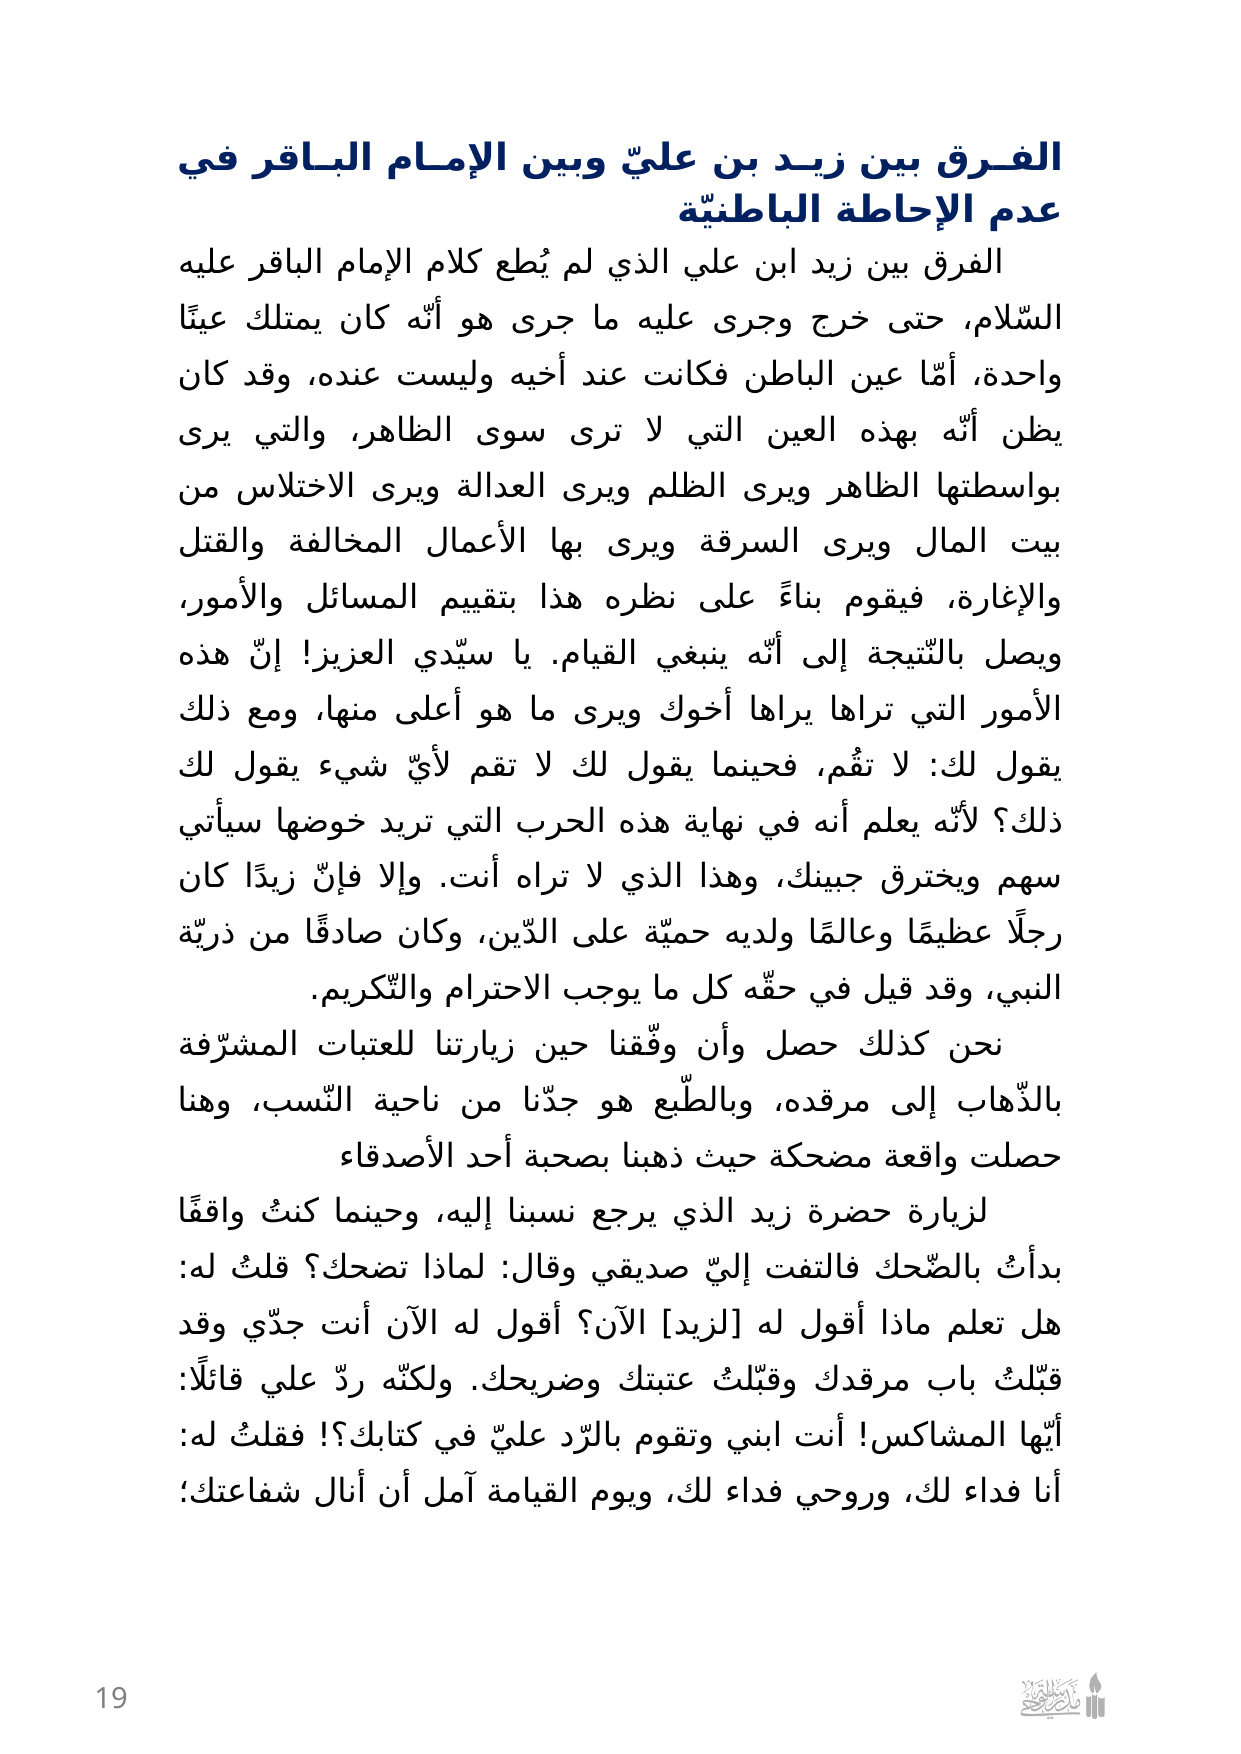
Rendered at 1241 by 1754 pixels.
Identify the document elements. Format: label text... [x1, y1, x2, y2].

picture [1020, 1672, 1105, 1719]
title الفرق بين زيد بن عليّ وبين الإمام الباقر في عدم الإحاطة الباطنيّة [177, 136, 1063, 232]
text الفرق بين زيد ابن علي الذي لم يُطع كلام الإمام الباقر عليه السّلام، حتى خرج وجرى عليه ما جرى هو أنّه كان يمتلك عينًا واحدة، أمّا عين الباطن فكانت عند أخيه وليست عنده، وقد كان يظن أنّه بهذه العين التي لا ترى سوى الظاهر، والتي يرى بواسطتها الظاهر ويرى الظلم ويرى العدالة ويرى الاختلاس من بيت المال ويرى السرقة ويرى بها الأعمال المخالفة والقتل والإغارة، فيقوم بناءً على نظره هذا بتقييم المسائل والأمور، ويصل بالنّتيجة إلى أنّه ينبغي القيام. يا سيّدي العزيز! إنّ هذه الأمور التي تراها يراها أخوك ويرى ما هو أعلى منها، ومع ذلك يقول لك: لا تقُم، فحينما يقول لك لا تقم لأيّ شيء يقول لك ذلك؟ لأنّه يعلم أنه في نهاية هذه الحرب التي تريد خوضها سيأتي سهم ويخترق جبينك، وهذا الذي لا تراه أنت. وإلا فإنّ زيدًا كان رجلًا عظيمًا وعالمًا ولديه حميّة على الدّين، وكان صادقًا من ذريّة النبي، وقد قيل في حقّه كل ما يوجب الاحترام والتّكريم. [177, 240, 1063, 1022]
text نحن كذلك حصل وأن وفّقنا حين زيارتنا للعتبات المشرّفة بالذّهاب إلى مرقده، وبالطّبع هو جدّنا من ناحية النّسب، وهنا حصلت واقعة مضحكة حيث ذهبنا بصحبة أحد الأصدقاء [177, 1022, 1063, 1189]
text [177, 1189, 1063, 1524]
